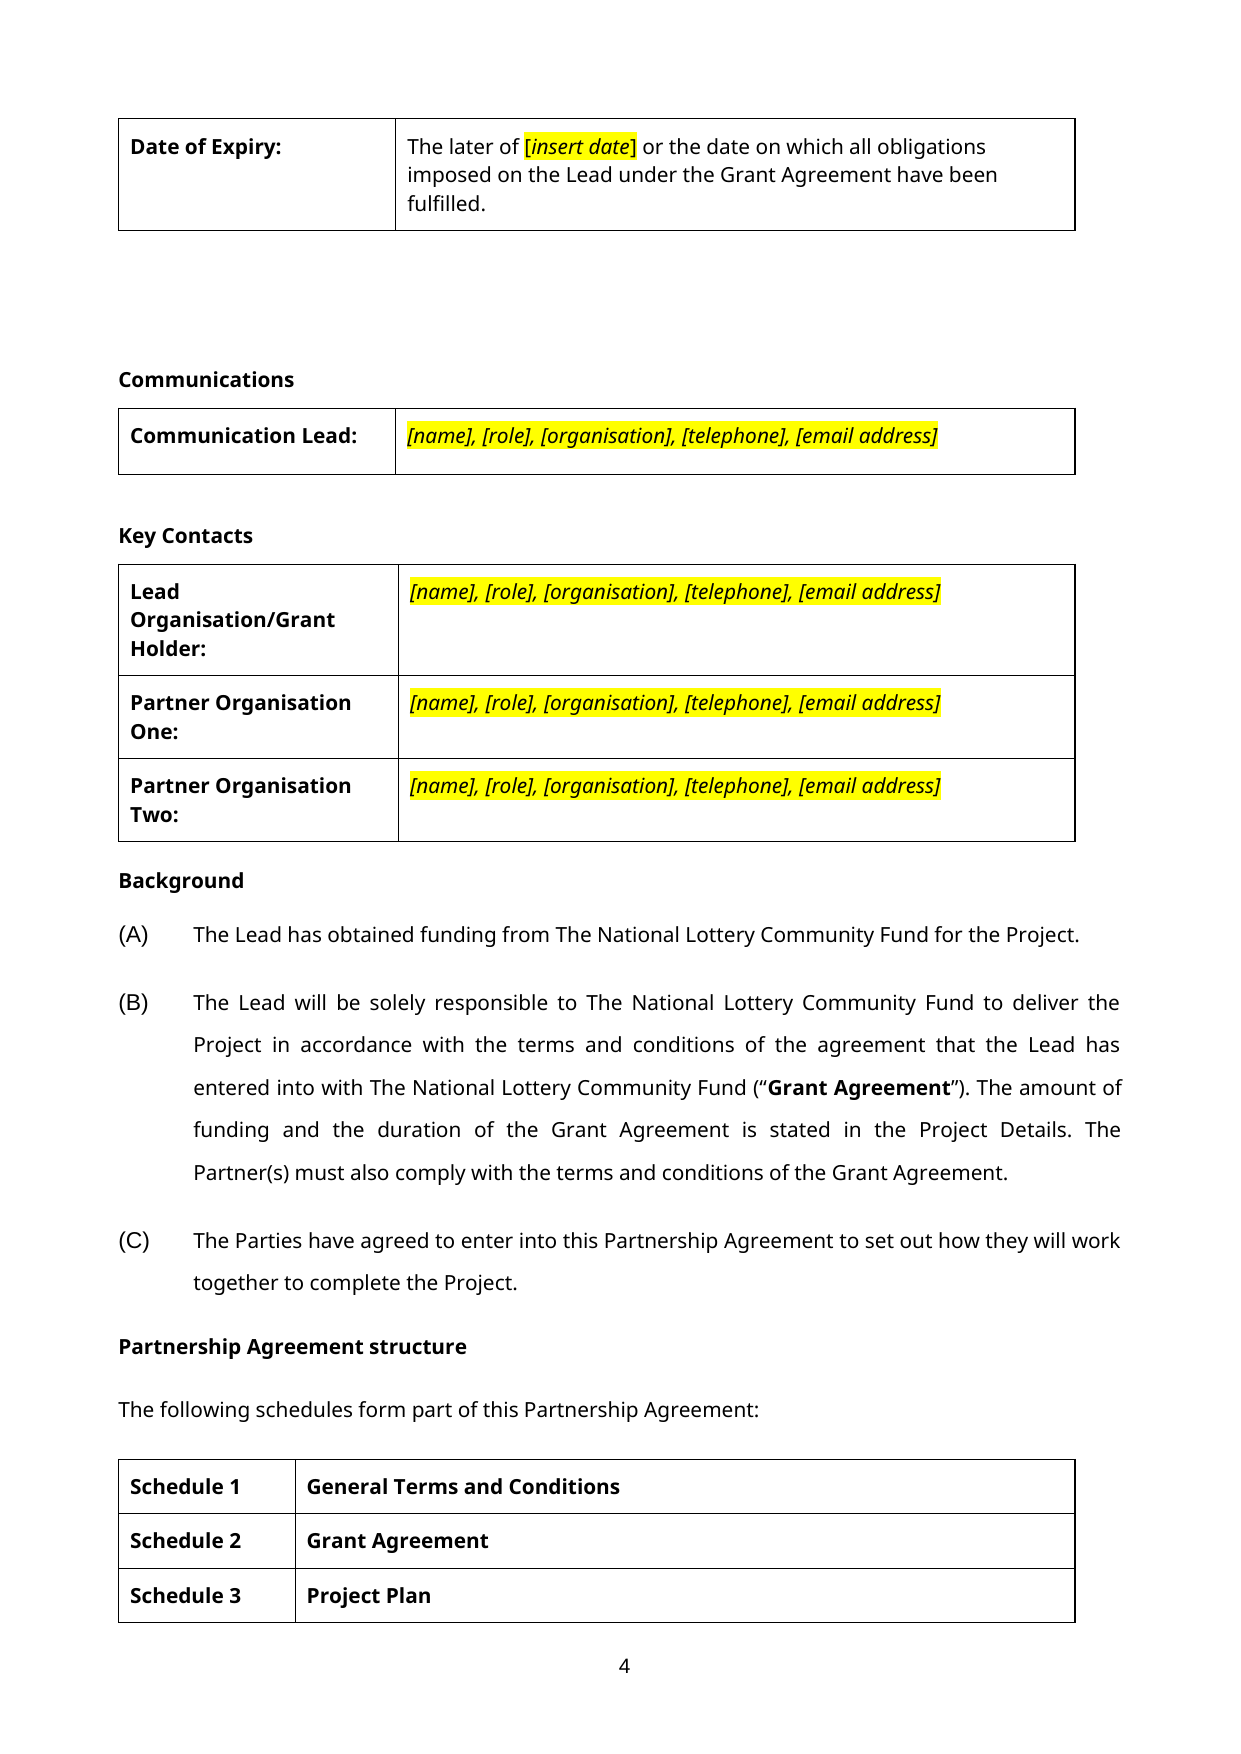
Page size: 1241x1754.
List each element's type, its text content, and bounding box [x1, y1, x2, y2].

table_cell Partner Organisation Two: [119, 759, 398, 841]
table_cell Date of Expiry: [119, 119, 395, 229]
table_cell [name], [role], [organisation], [telephone], [email address] [399, 759, 1074, 841]
table_cell Schedule 3 [119, 1569, 295, 1622]
text Key Contacts [118, 521, 1122, 549]
table_cell [name], [role], [organisation], [telephone], [email address] [399, 676, 1074, 758]
table_header [name], [role], [organisation], [telephone], [email address] [396, 409, 1074, 474]
table_cell Project Plan [296, 1569, 1074, 1622]
table_header Communication Lead: [119, 409, 395, 474]
text The Parties have agreed to enter into this Partnership Agreement to set out how they will work together to complete the Project. [118, 1226, 1122, 1297]
table_header General Terms and Conditions [296, 1460, 1074, 1513]
text Partnership Agreement structure [118, 1332, 1122, 1360]
text Communications [118, 365, 1122, 393]
table_header [name], [role], [organisation], [telephone], [email address] [399, 565, 1074, 675]
text The Lead has obtained funding from The National Lottery Community Fund for the Project. [118, 920, 1122, 948]
text The Lead will be solely responsible to The National Lottery Community Fund to deliver the Project in accordance with the terms and conditions of the agreement that the Lead has entered into with The National Lottery Community Fund (“Grant Agreement”). The amount of funding and the duration of the Grant Agreement is stated in the Project Details. The Partner(s) must also comply with the terms and conditions of the Grant Agreement. [118, 988, 1122, 1187]
text Background [118, 867, 1122, 895]
table_cell Grant Agreement [296, 1514, 1074, 1568]
table_cell Schedule 2 [119, 1514, 295, 1568]
table_header Lead Organisation/Grant Holder: [119, 565, 398, 675]
table_cell The later of [insert date] or the date on which all obligations imposed on the Lead under the Grant Agreement have been fulfilled. [396, 119, 1074, 229]
table_header Schedule 1 [119, 1460, 295, 1513]
table_cell Partner Organisation One: [119, 676, 398, 758]
text The following schedules form part of this Partnership Agreement: [118, 1395, 1122, 1424]
